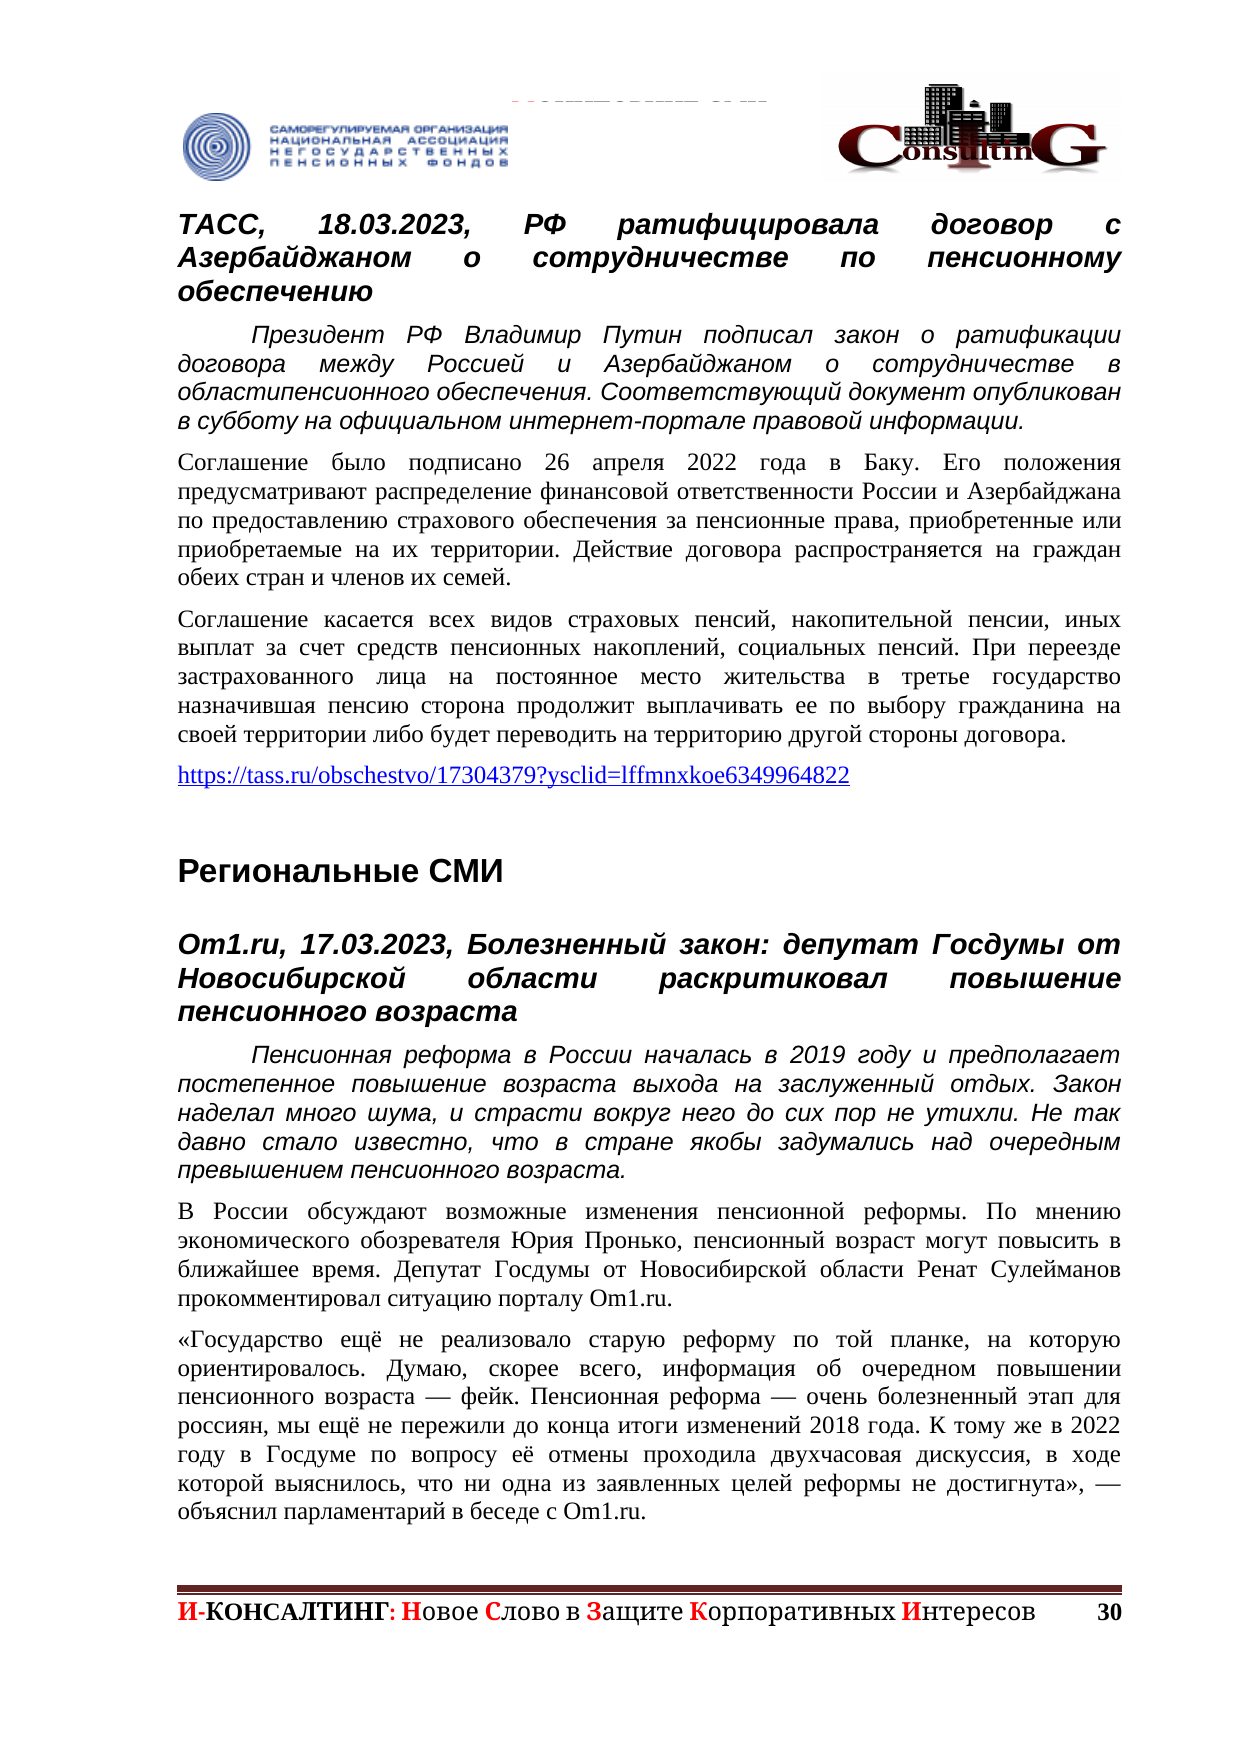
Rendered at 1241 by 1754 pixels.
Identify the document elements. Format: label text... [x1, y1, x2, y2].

text «Государство ещё не реализовало старую реформу по той планке, на которую ориентировалось. Думаю, скорее всего, информация об очередном повышении пенсионного возраста — фейк. Пенсионная реформа — очень болезненный этап для россиян, мы ещё не пережили до конца итоги изменений 2018 года. К тому же в 2022 году в Госдуме по вопросу её отмены проходила двухчасовая дискуссия, в ходе которой выяснилось, что ни одна из заявленных целей реформы не достигнута», — объяснил парламентарий в беседе с Om1.ru. [177, 1324, 1122, 1525]
picture [821, 73, 1122, 181]
subtitle Президент РФ Владимир Путин подписал закон о ратификации договора между Россией и Азербайджаном о сотрудничестве в областипенсионного обеспечения. Соответствующий документ опубликован в субботу на официальном интернет-портале правовой информации. [177, 320, 1122, 435]
text В России обсуждают возможные изменения пенсионной реформы. По мнению экономического обозревателя Юрия Пронько, пенсионный возраст могут повысить в ближайшее время. Депутат Госдумы от Новосибирской области Ренат Сулейманов прокомментировал ситуацию порталу Om1.ru. [177, 1196, 1122, 1311]
subtitle ТАСС, 18.03.2023, РФ ратифицировала договор с Азербайджаном о сотрудничестве по пенсионному обеспечению [177, 207, 1122, 307]
text Соглашение было подписано 26 апреля 2022 года в Баку. Его положения предусматривают распределение финансовой ответственности России и Азербайджана по предоставлению страхового обеспечения за пенсионные права, приобретенные или приобретаемые на их территории. Действие договора распространяется на граждан обеих стран и членов их семей. [177, 447, 1122, 591]
subtitle Пенсионная реформа в России началась в 2019 году и предполагает постепенное повышение возраста выхода на заслуженный отдых. Закон наделал много шума, и страсти вокруг него до сих пор не утихли. Не так давно стало известно, что в стране якобы задумались над очередным превышением пенсионного возраста. [177, 1040, 1122, 1184]
text Соглашение касается всех видов страховых пенсий, накопительной пенсии, иных выплат за счет средств пенсионных накоплений, социальных пенсий. При переезде застрахованного лица на постоянное место жительства в третье государство назначившая пенсию сторона продолжит выплачивать ее по выбору гражданина на своей территории либо будет переводить на территорию другой стороны договора. [177, 604, 1122, 747]
text https://tass.ru/obschestvo/17304379?ysclid=lffmnxkoe6349964822 [177, 760, 1122, 789]
picture [183, 113, 508, 181]
subtitle Om1.ru, 17.03.2023, Болезненный закон: депутат Госдумы от Новосибирской области раскритиковал повышение пенсионного возраста [177, 927, 1122, 1028]
subtitle Региональные СМИ [177, 851, 1122, 889]
